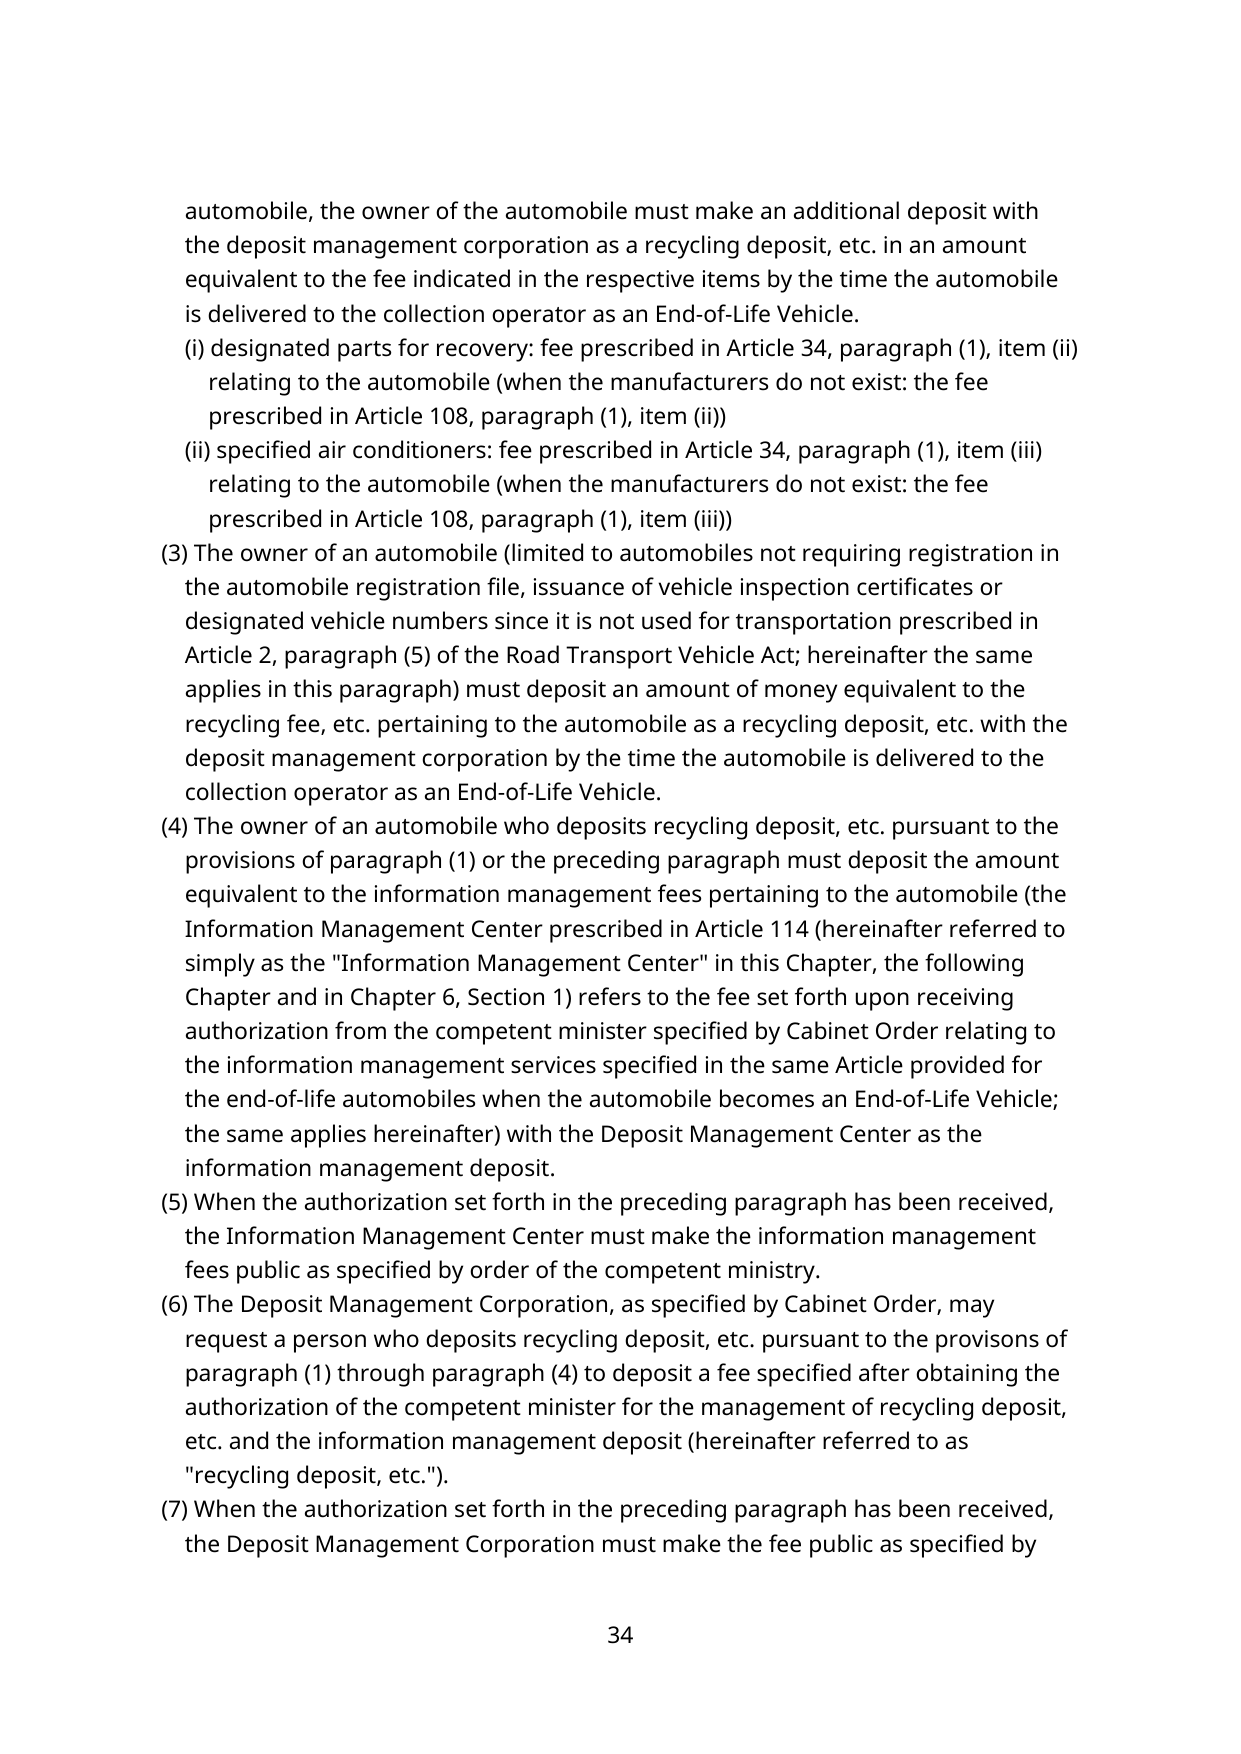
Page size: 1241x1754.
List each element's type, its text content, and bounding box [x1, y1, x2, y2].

text (4) The owner of an automobile who deposits recycling deposit, etc. pursuant to the provisions of paragraph (1) or the preceding paragraph must deposit the amount equivalent to the information management fees pertaining to the automobile (the Information Management Center prescribed in Article 114 (hereinafter referred to simply as the "Information Management Center" in this Chapter, the following Chapter and in Chapter 6, Section 1) refers to the fee set forth upon receiving authorization from the competent minister specified by Cabinet Order relating to the information management services specified in the same Article provided for the end-of-life automobiles when the automobile becomes an End-of-Life Vehicle; the same applies hereinafter) with the Deposit Management Center as the information management deposit. [161, 809, 1079, 1184]
text (ii) specified air conditioners: fee prescribed in Article 34, paragraph (1), item (iii) relating to the automobile (when the manufacturers do not exist: the fee prescribed in Article 108, paragraph (1), item (iii)) [184, 433, 1079, 535]
text (5) When the authorization set forth in the preceding paragraph has been received, the Information Management Center must make the information management fees public as specified by order of the competent ministry. [161, 1184, 1079, 1287]
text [161, 1492, 1079, 1560]
text (i) designated parts for recovery: fee prescribed in Article 34, paragraph (1), item (ii) relating to the automobile (when the manufacturers do not exist: the fee prescribed in Article 108, paragraph (1), item (ii)) [184, 330, 1079, 433]
text (6) The Deposit Management Corporation, as specified by Cabinet Order, may request a person who deposits recycling deposit, etc. pursuant to the provisons of paragraph (1) through paragraph (4) to deposit a fee specified after obtaining the authorization of the competent minister for the management of recycling deposit, etc. and the information management deposit (hereinafter referred to as "recycling deposit, etc."). [161, 1287, 1079, 1492]
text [161, 194, 1079, 330]
text (3) The owner of an automobile (limited to automobiles not requiring registration in the automobile registration file, issuance of vehicle inspection certificates or designated vehicle numbers since it is not used for transportation prescribed in Article 2, paragraph (5) of the Road Transport Vehicle Act; hereinafter the same applies in this paragraph) must deposit an amount of money equivalent to the recycling fee, etc. pertaining to the automobile as a recycling deposit, etc. with the deposit management corporation by the time the automobile is delivered to the collection operator as an End-of-Life Vehicle. [161, 535, 1079, 809]
